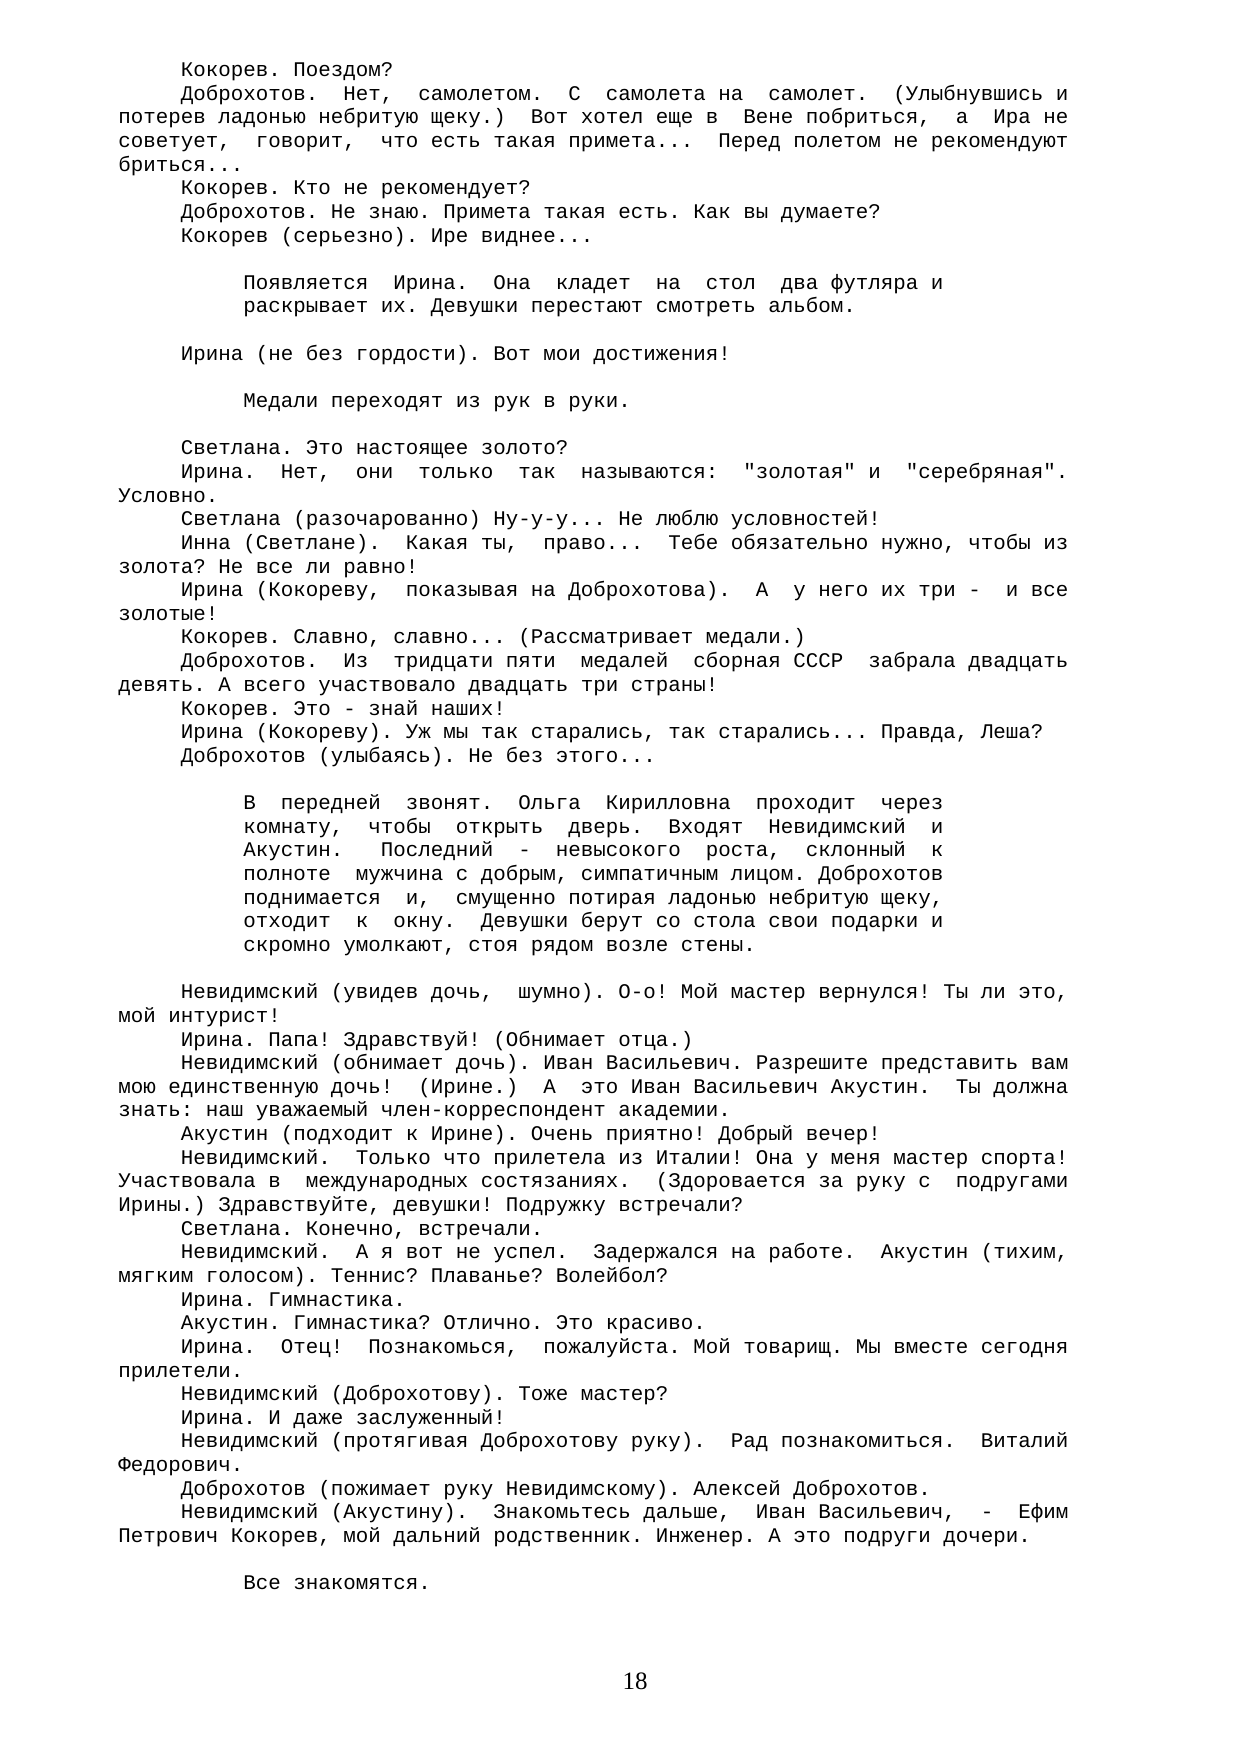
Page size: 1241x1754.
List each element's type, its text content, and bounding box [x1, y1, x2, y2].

text раскрывает их. Девушки перестают смотреть альбом. [118, 296, 1152, 319]
text Ирина. Отец! Познакомься, пожалуйста. Мой товарищ. Мы вместе сегодня [118, 1336, 1152, 1359]
text Кокорев. Поездом? [118, 59, 1152, 83]
text Доброхотов. Нет, самолетом. С самолета на самолет. (Улыбнувшись и [118, 83, 1152, 106]
text золота? Не все ли равно! [118, 556, 1152, 579]
text бриться... [118, 154, 1152, 177]
text Инна (Светлане). Какая ты, право... Тебе обязательно нужно, чтобы из [118, 532, 1152, 556]
text Акустин. Гимнастика? Отлично. Это красиво. [118, 1312, 1152, 1336]
text Появляется Ирина. Она кладет на стол два футляра и [118, 272, 1152, 296]
text Светлана. Это настоящее золото? [118, 437, 1152, 461]
text полноте мужчина с добрым, симпатичным лицом. Доброхотов [118, 863, 1152, 887]
text В передней звонят. Ольга Кирилловна проходит через [118, 792, 1152, 816]
text Ирина. Гимнастика. [118, 1289, 1152, 1312]
text отходит к окну. Девушки берут со стола свои подарки и [118, 910, 1152, 934]
text Ирина. Папа! Здравствуй! (Обнимает отца.) [118, 1028, 1152, 1052]
text Петрович Кокорев, мой дальний родственник. Инженер. А это подруги дочери. [118, 1525, 1152, 1549]
text девять. А всего участвовало двадцать три страны! [118, 674, 1152, 697]
text Невидимский (Акустину). Знакомьтесь дальше, Иван Васильевич, - Ефим [118, 1501, 1152, 1525]
text Кокорев. Это - знай наших! [118, 697, 1152, 721]
text Акустин (подходит к Ирине). Очень приятно! Добрый вечер! [118, 1123, 1152, 1147]
text золотые! [118, 603, 1152, 627]
text Ирина (не без гордости). Вот мои достижения! [118, 343, 1152, 366]
text поднимается и, смущенно потирая ладонью небритую щеку, [118, 887, 1152, 910]
text Ирины.) Здравствуйте, девушки! Подружку встречали? [118, 1194, 1152, 1218]
text Условно. [118, 485, 1152, 508]
text скромно умолкают, стоя рядом возле стены. [118, 934, 1152, 958]
text прилетели. [118, 1359, 1152, 1383]
text Доброхотов. Не знаю. Примета такая есть. Как вы думаете? [118, 201, 1152, 224]
text Светлана (разочарованно) Ну-у-у... Не люблю условностей! [118, 508, 1152, 532]
text Акустин. Последний - невысокого роста, склонный к [118, 839, 1152, 863]
text мягким голосом). Теннис? Плаванье? Волейбол? [118, 1265, 1152, 1289]
text комнату, чтобы открыть дверь. Входят Невидимский и [118, 816, 1152, 839]
text Ирина (Кокореву). Уж мы так старались, так старались... Правда, Леша? [118, 721, 1152, 745]
text Кокорев. Кто не рекомендует? [118, 177, 1152, 201]
text Светлана. Конечно, встречали. [118, 1218, 1152, 1241]
text Кокорев (серьезно). Ире виднее... [118, 224, 1152, 248]
text советует, говорит, что есть такая примета... Перед полетом не рекомендуют [118, 130, 1152, 154]
text Доброхотов (улыбаясь). Не без этого... [118, 745, 1152, 768]
text мою единственную дочь! (Ирине.) А это Иван Васильевич Акустин. Ты должна [118, 1076, 1152, 1099]
text Ирина (Кокореву, показывая на Доброхотова). А у него их три - и все [118, 579, 1152, 603]
text знать: наш уважаемый член-корреспондент академии. [118, 1099, 1152, 1123]
text Невидимский. Только что прилетела из Италии! Она у меня мастер спорта! [118, 1147, 1152, 1170]
text Все знакомятся. [118, 1572, 1152, 1596]
text Федорович. [118, 1454, 1152, 1478]
text Невидимский (обнимает дочь). Иван Васильевич. Разрешите представить вам [118, 1052, 1152, 1076]
text потерев ладонью небритую щеку.) Вот хотел еще в Вене побриться, а Ира не [118, 106, 1152, 130]
text Невидимский. А я вот не успел. Задержался на работе. Акустин (тихим, [118, 1241, 1152, 1265]
text Невидимский (Доброхотову). Тоже мастер? [118, 1383, 1152, 1407]
text Кокорев. Славно, славно... (Рассматривает медали.) [118, 627, 1152, 650]
text Невидимский (протягивая Доброхотову руку). Рад познакомиться. Виталий [118, 1431, 1152, 1454]
text Доброхотов (пожимает руку Невидимскому). Алексей Доброхотов. [118, 1478, 1152, 1501]
text Доброхотов. Из тридцати пяти медалей сборная СССР забрала двадцать [118, 650, 1152, 674]
text Ирина. И даже заслуженный! [118, 1407, 1152, 1431]
text Участвовала в международных состязаниях. (Здоровается за руку с подругами [118, 1170, 1152, 1194]
text Медали переходят из рук в руки. [118, 390, 1152, 414]
text мой интурист! [118, 1005, 1152, 1028]
text Невидимский (увидев дочь, шумно). О-о! Мой мастер вернулся! Ты ли это, [118, 981, 1152, 1005]
text Ирина. Нет, они только так называются: "золотая" и "серебряная". [118, 461, 1152, 485]
